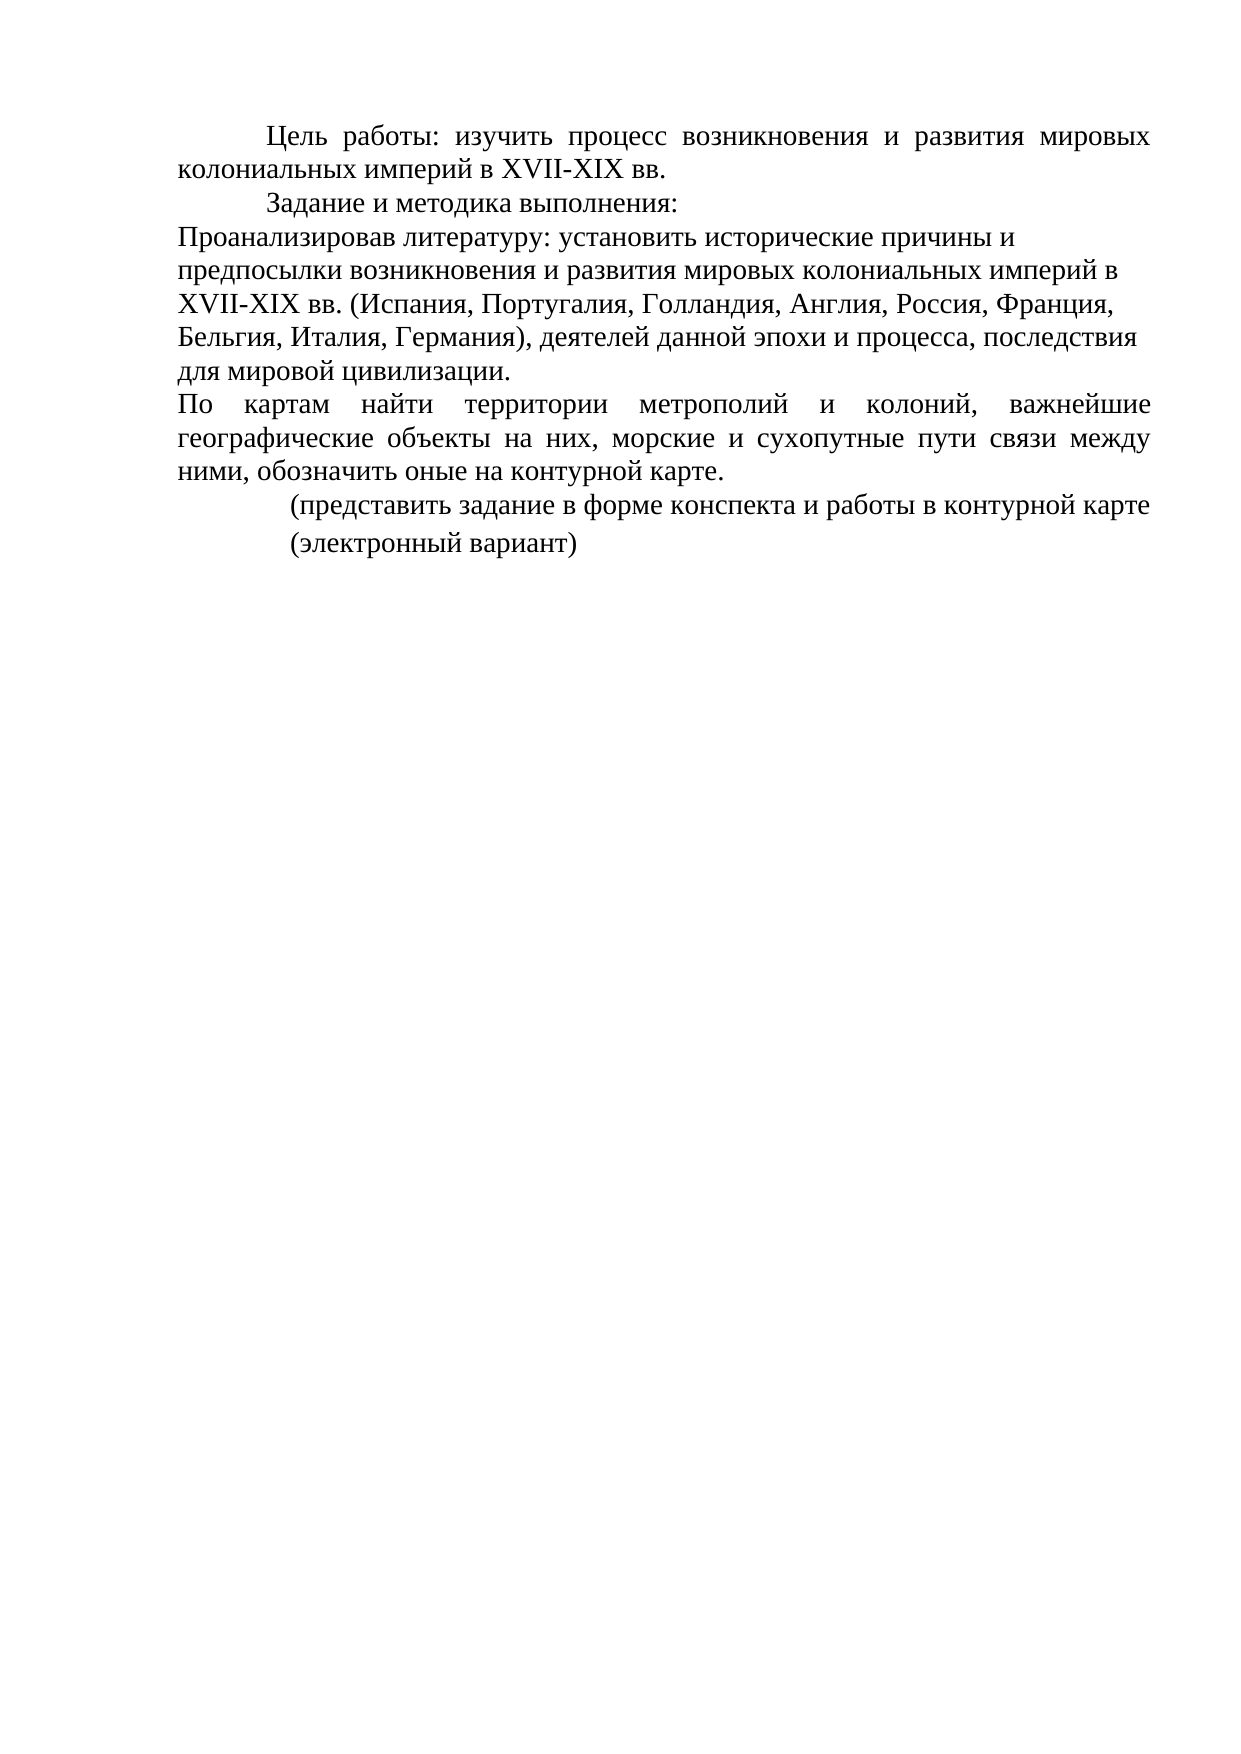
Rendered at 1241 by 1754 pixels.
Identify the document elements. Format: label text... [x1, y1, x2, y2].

text Задание и методика выполнения: [177, 185, 1152, 219]
text По картам найти территории метрополий и колоний, важнейшие географические объекты на них, морские и сухопутные пути связи между ними, обозначить оные на контурной карте. [177, 386, 1152, 487]
text Проанализировав литературу: установить исторические причины и предпосылки возникновения и развития мировых колониальных империй в XVII-XIX вв. (Испания, Португалия, Голландия, Англия, Россия, Франция, Бельгия, Италия, Германия), деятелей данной эпохи и процесса, последствия для мировой цивилизации. [177, 219, 1152, 386]
text Цель работы: изучить процесс возникновения и развития мировых колониальных империй в XVII-XIX вв. [177, 118, 1152, 185]
text (представить задание в форме конспекта и работы в контурной карте (электронный вариант) [290, 487, 1152, 559]
